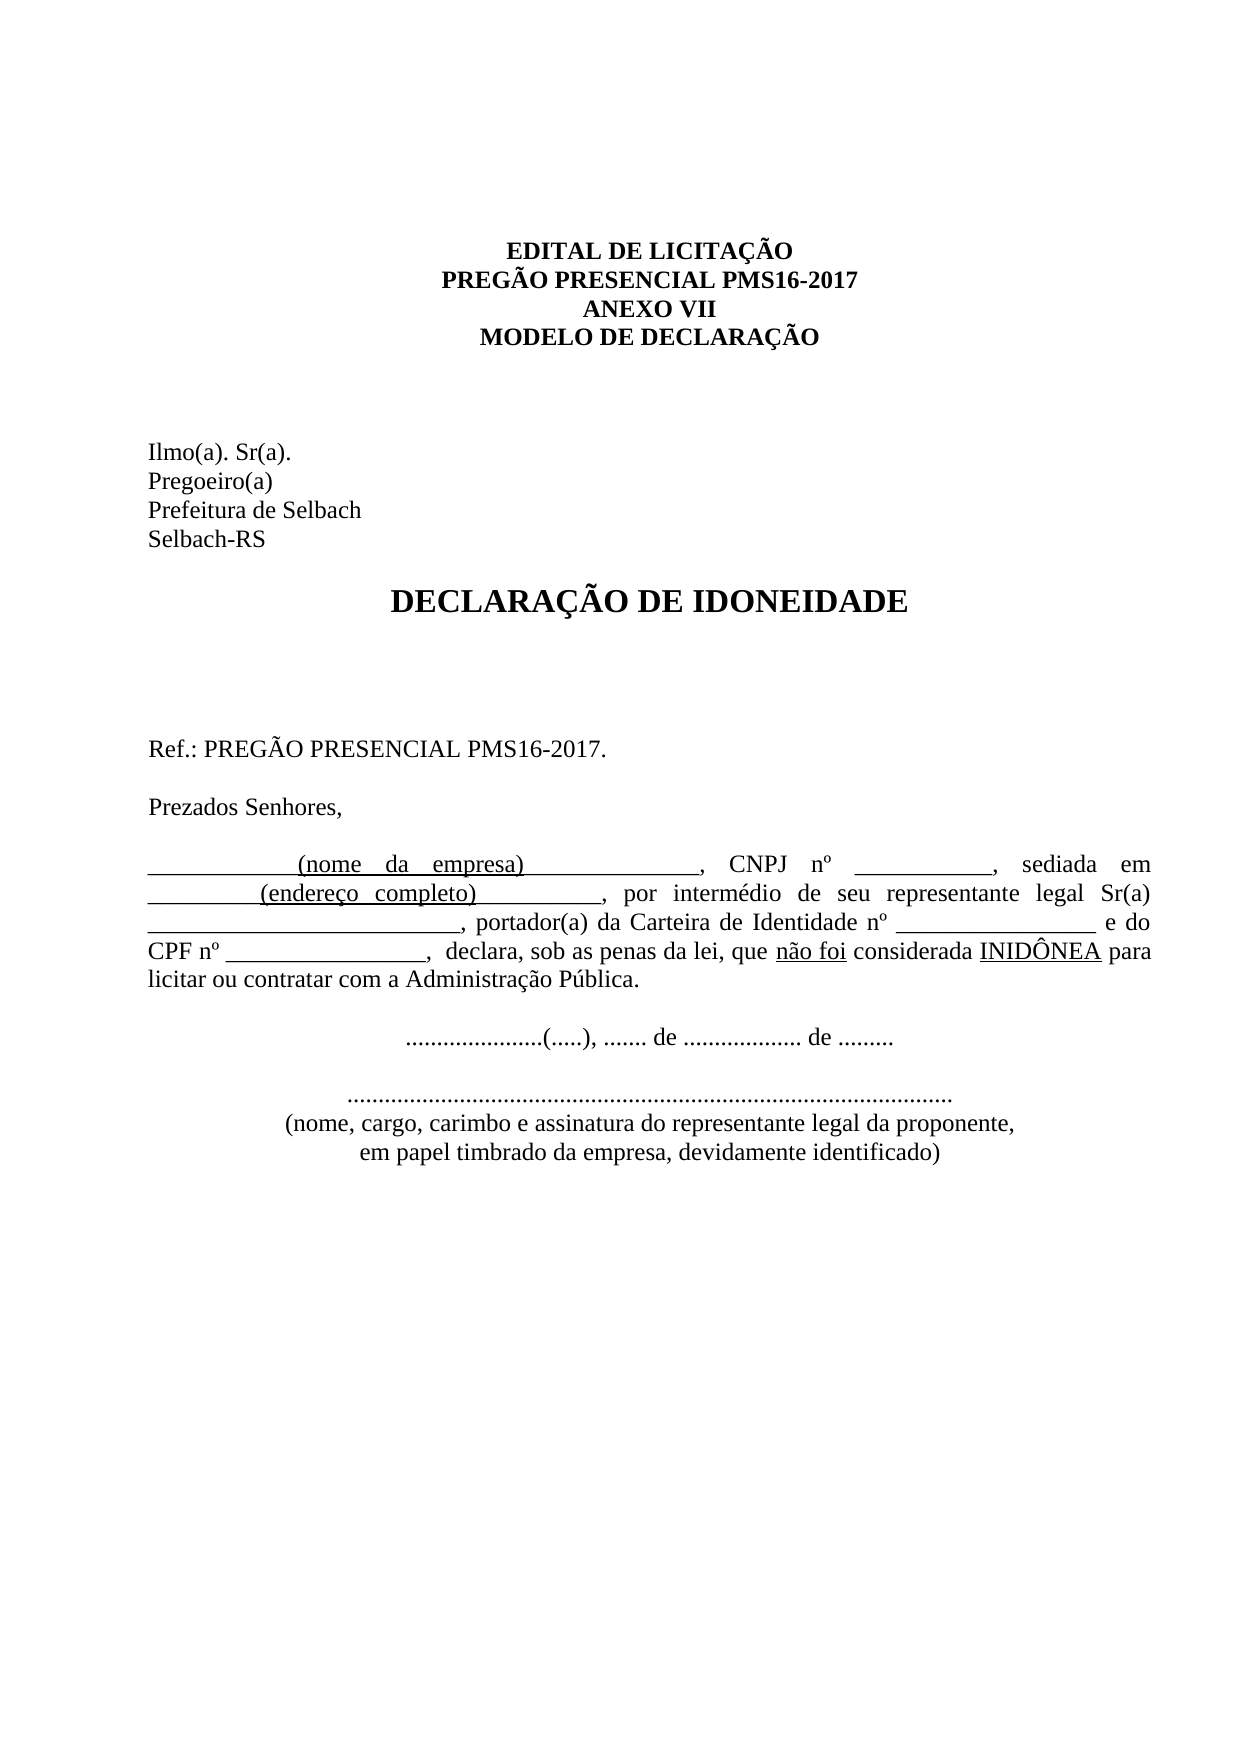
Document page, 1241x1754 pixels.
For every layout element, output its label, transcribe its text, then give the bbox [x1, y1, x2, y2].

text Selbach-RS [148, 524, 1152, 552]
text (nome, cargo, carimbo e assinatura do representante legal da proponente, [148, 1108, 1152, 1137]
text ................................................................................................. [148, 1079, 1152, 1108]
text Prezados Senhores, [148, 792, 1152, 821]
text ____________(nome da empresa)______________, CNPJ nº ___________, sediada em _________(endereço completo)__________, por intermédio de seu representante legal Sr(a) _________________________, portador(a) da Carteira de Identidade nº ________________ e do CPF nº ________________, declara, sob as penas da lei, que não foi considerada INIDÔNEA para licitar ou contratar com a Administração Pública. [148, 849, 1152, 993]
text Ref.: PREGÃO PRESENCIAL PMS16-2017. [148, 734, 1152, 763]
text DECLARAÇÃO DE IDONEIDADE [148, 581, 1152, 619]
subtitle PREGÃO PRESENCIAL PMS16-2017 [148, 265, 1152, 294]
text Ilmo(a). Sr(a). [148, 437, 1152, 466]
text MODELO DE DECLARAÇÃO [148, 322, 1152, 351]
text ANEXO VII [148, 294, 1152, 322]
text ......................(.....), ....... de ................... de ......... [148, 1022, 1152, 1051]
text EDITAL DE LICITAÇÃO [148, 236, 1152, 265]
text em papel timbrado da empresa, devidamente identificado) [148, 1137, 1152, 1166]
text Prefeitura de Selbach [148, 495, 1152, 524]
text Pregoeiro(a) [148, 466, 1152, 495]
